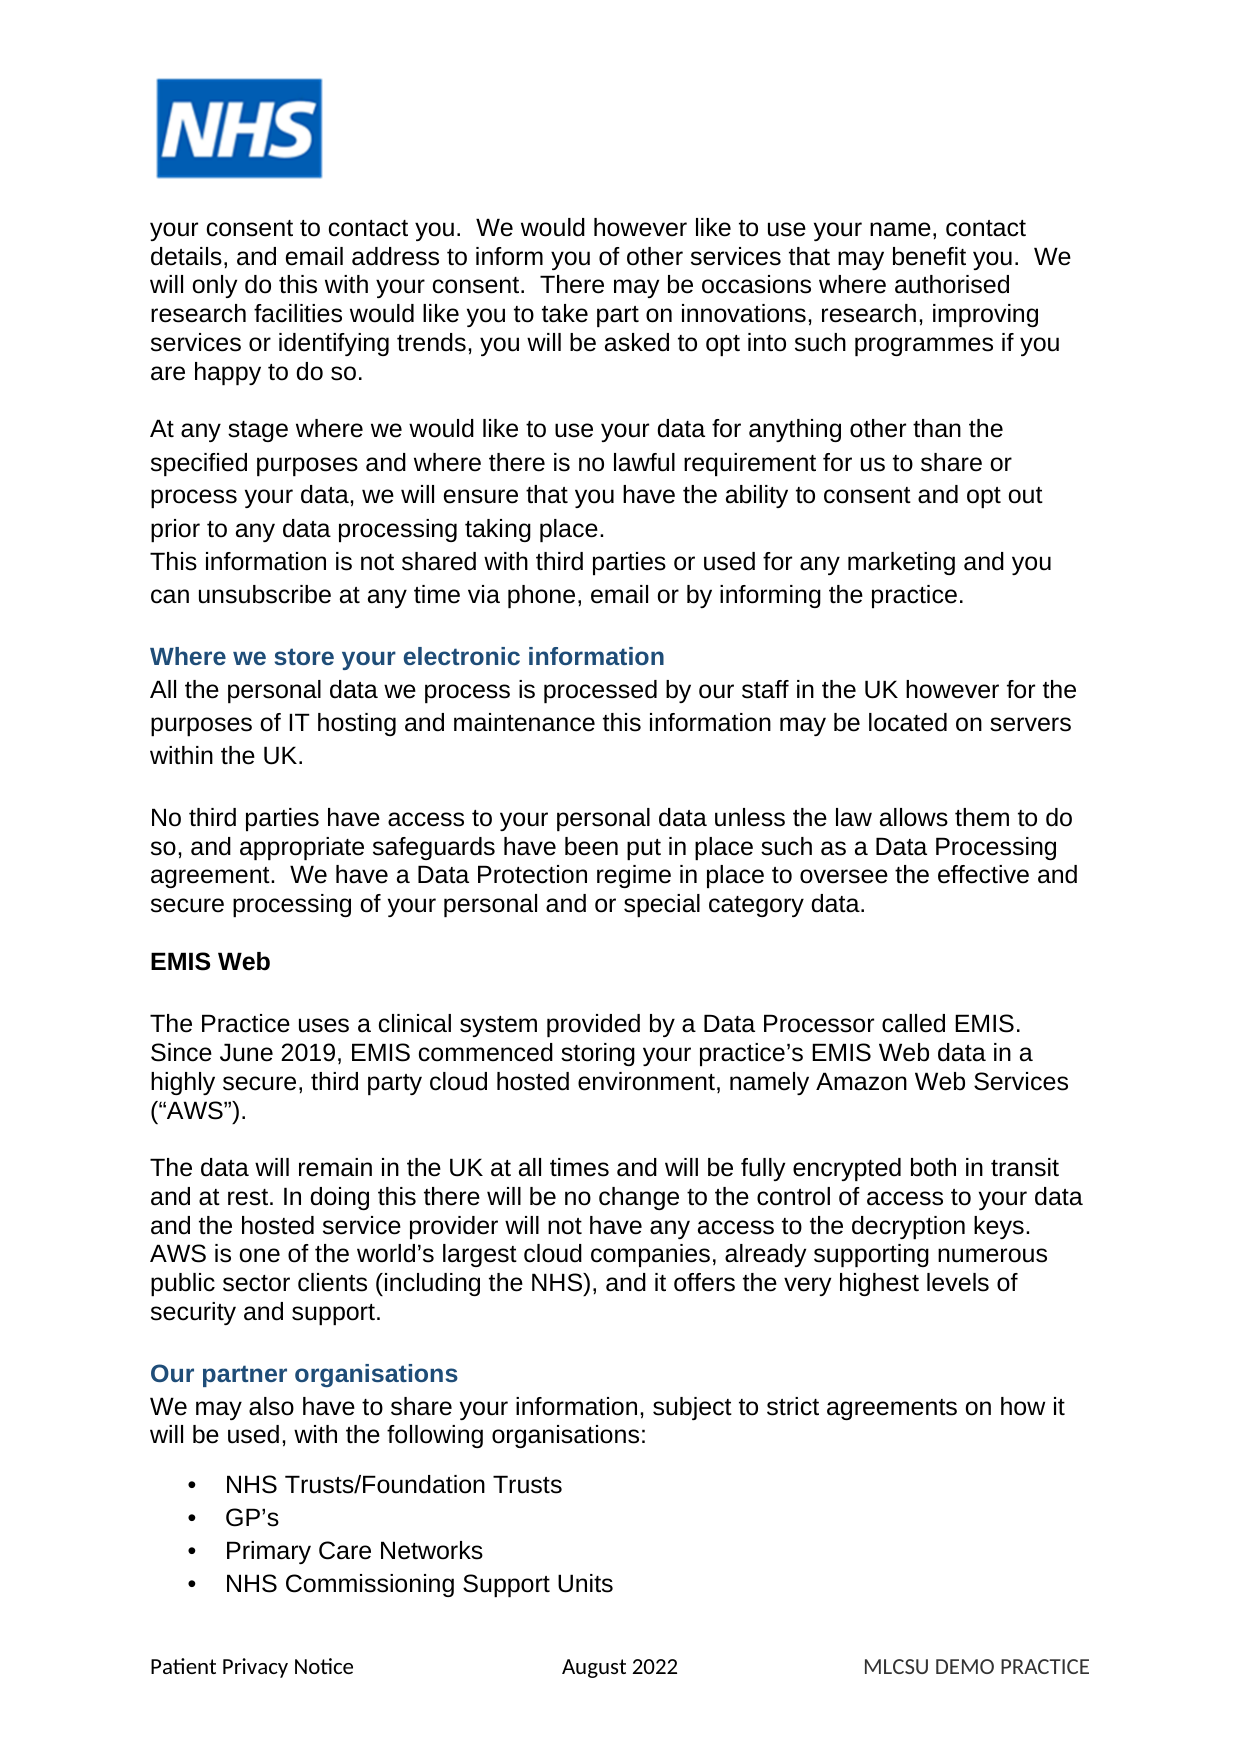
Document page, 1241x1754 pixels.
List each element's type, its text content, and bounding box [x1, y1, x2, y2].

text The data will remain in the UK at all times and will be fully encrypted both in transit and at rest. In doing this there will be no change to the control of access to your data and the hosted service provider will not have any access to the decryption keys. AWS is one of the world’s largest cloud companies, already supporting numerous public sector clients (including the NHS), and it offers the very highest levels of security and support. [150, 1351, 1090, 1523]
text No third parties have access to your personal data unless the law allows them to do so, and appropriate safeguards have been put in place such as a Data Processing agreement. We have a Data Protection regime in place to oversee the effective and secure processing of your personal and or special category data. [150, 1001, 1090, 1116]
picture [150, 73, 332, 185]
subtitle Where we store your electronic information [150, 839, 1090, 868]
text The Practice uses a clinical system provided by a Data Processor called EMIS. Since June 2019, EMIS commenced storing your practice’s EMIS Web data in a highly secure, third party cloud hosted environment, namely Amazon Web Services (“AWS”). [150, 1207, 1090, 1322]
text At any stage where we would like to use your data for anything other than the specified purposes and where there is no lawful requirement for us to share or process your data, we will ensure that you have the ability to consent and opt out prior to any data processing taking place. This information is not shared with third parties or used for any marketing and you can unsubscribe at any time via phone, email or by informing the practice. [150, 612, 1090, 806]
text There are times that we may want to use your information to contact you or offer you services, not directly about your healthcare, in these instances we will always gain your consent to contact you. We would however like to use your name, contact details, and email address to inform you of other services that may benefit you. We will only do this with your consent. There may be occasions where authorised research facilities would like you to take part on innovations, research, improving services or identifying trends, you will be asked to opt into such programmes if you are happy to do so. [150, 353, 1090, 583]
text All the personal data we process is processed by our staff in the UK however for the purposes of IT hosting and maintenance this information may be located on servers within the UK. [150, 872, 1090, 967]
text EMIS Web [150, 1145, 1090, 1173]
subtitle With your consent we would also like to use your information [150, 320, 1090, 349]
